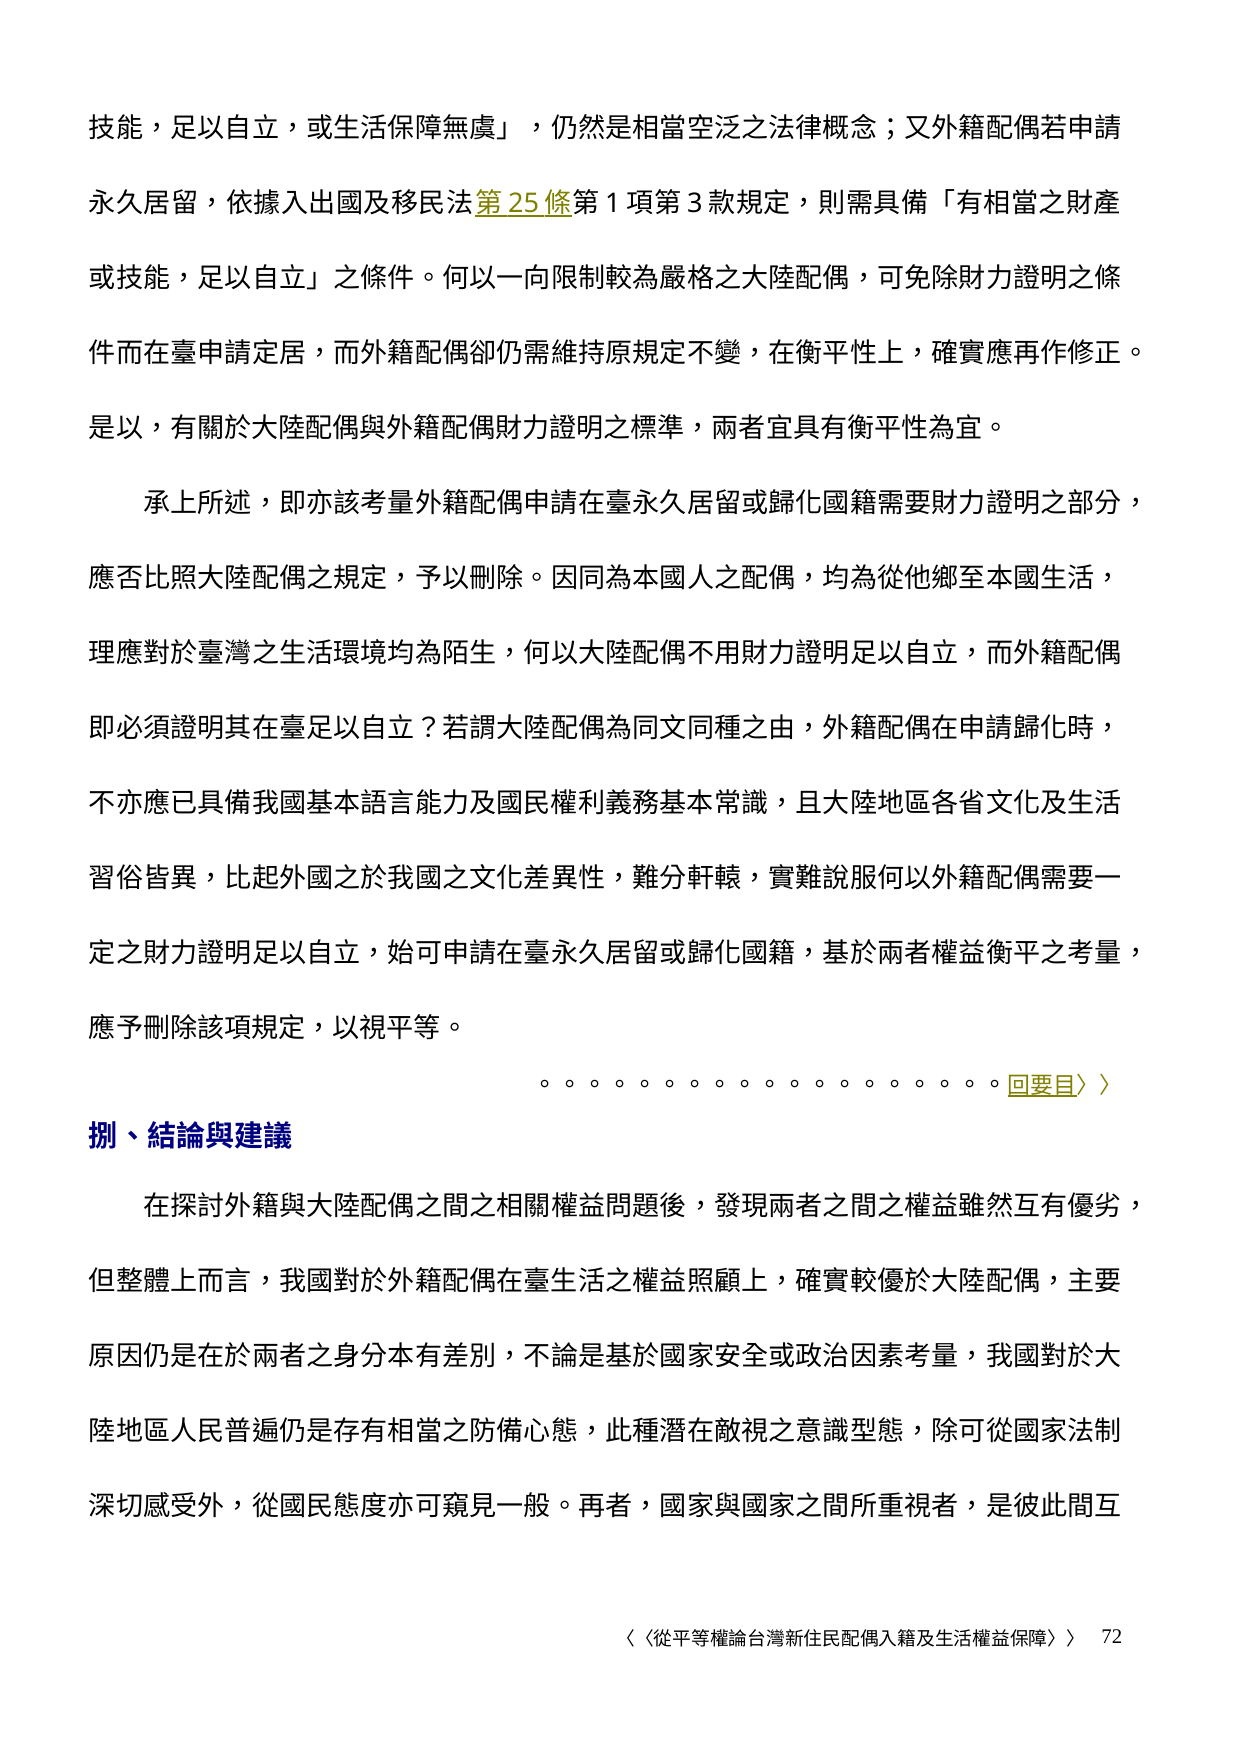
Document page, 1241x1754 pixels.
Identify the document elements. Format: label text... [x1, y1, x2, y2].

text 。。。。。。。。。。。。。。。。。。。回要目〉〉 [89, 1064, 1122, 1101]
subtitle 捌、結論與建議 [89, 1112, 1122, 1155]
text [89, 1166, 1122, 1541]
text 承上所述，即亦該考量外籍配偶申請在臺永久居留或歸化國籍需要財力證明之部分，應否比照大陸配偶之規定，予以刪除。因同為本國人之配偶，均為從他鄉至本國生活，理應對於臺灣之生活環境均為陌生，何以大陸配偶不用財力證明足以自立，而外籍配偶即必須證明其在臺足以自立？若謂大陸配偶為同文同種之由，外籍配偶在申請歸化時，不亦應已具備我國基本語言能力及國民權利義務基本常識，且大陸地區各省文化及生活習俗皆異，比起外國之於我國之文化差異性，難分軒轅，實難說服何以外籍配偶需要一定之財力證明足以自立，始可申請在臺永久居留或歸化國籍，基於兩者權益衡平之考量，應予刪除該項規定，以視平等。 [89, 464, 1122, 1064]
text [89, 89, 1122, 464]
